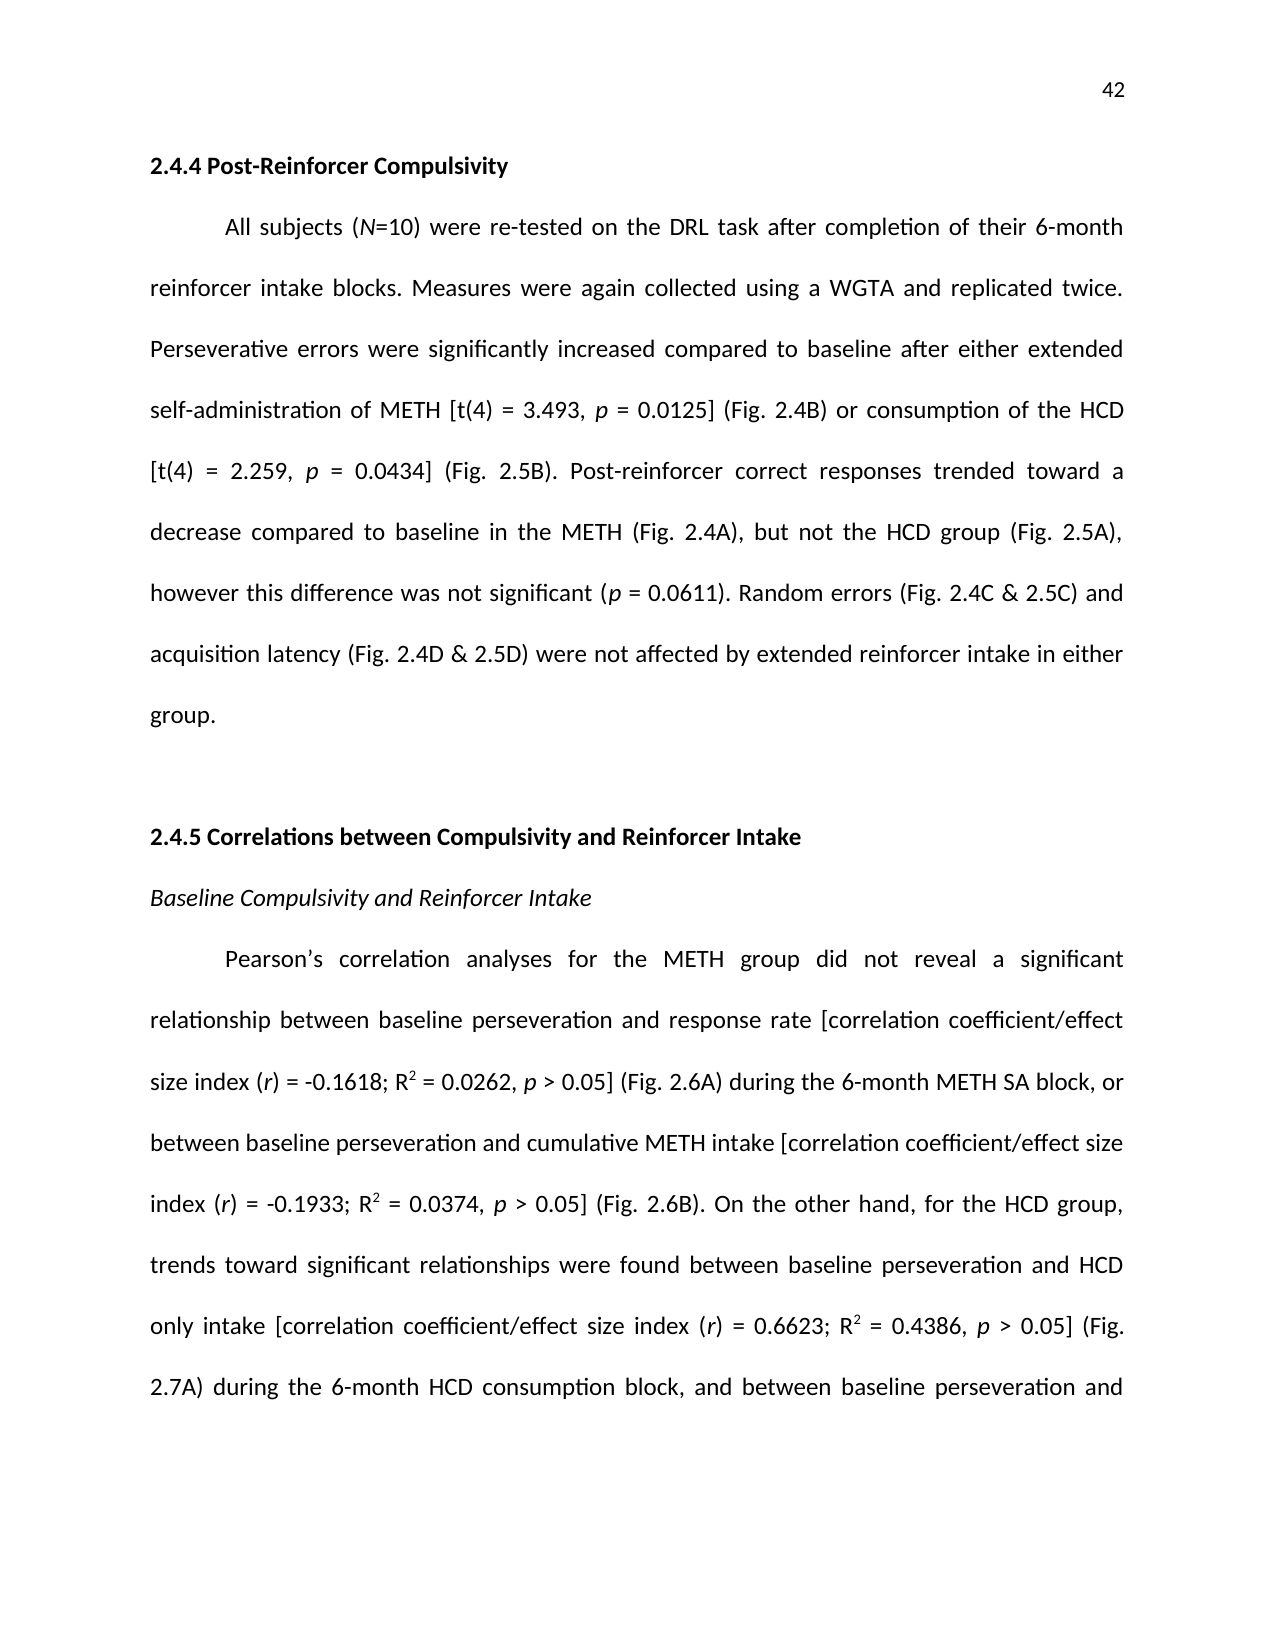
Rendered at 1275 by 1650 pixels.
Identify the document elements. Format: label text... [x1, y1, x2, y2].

text 2.4.4 Post-Reinforcer Compulsivity [150, 150, 1125, 181]
text Baseline Compulsivity and Reinforcer Intake [150, 882, 1125, 913]
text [150, 943, 1125, 1401]
text 2.4.5 Correlations between Compulsivity and Reinforcer Intake [150, 821, 1125, 852]
text All subjects (N=10) were re-tested on the DRL task after completion of their 6-month reinforcer intake blocks. Measures were again collected using a WGTA and replicated twice. Perseverative errors were significantly increased compared to baseline after either extended self-administration of METH [t(4) = 3.493, p = 0.0125] (Fig. 2.4B) or consumption of the HCD [t(4) = 2.259, p = 0.0434] (Fig. 2.5B). Post-reinforcer correct responses trended toward a decrease compared to baseline in the METH (Fig. 2.4A), but not the HCD group (Fig. 2.5A), however this difference was not significant (p = 0.0611). Random errors (Fig. 2.4C & 2.5C) and acquisition latency (Fig. 2.4D & 2.5D) were not affected by extended reinforcer intake in either group. [150, 211, 1125, 730]
